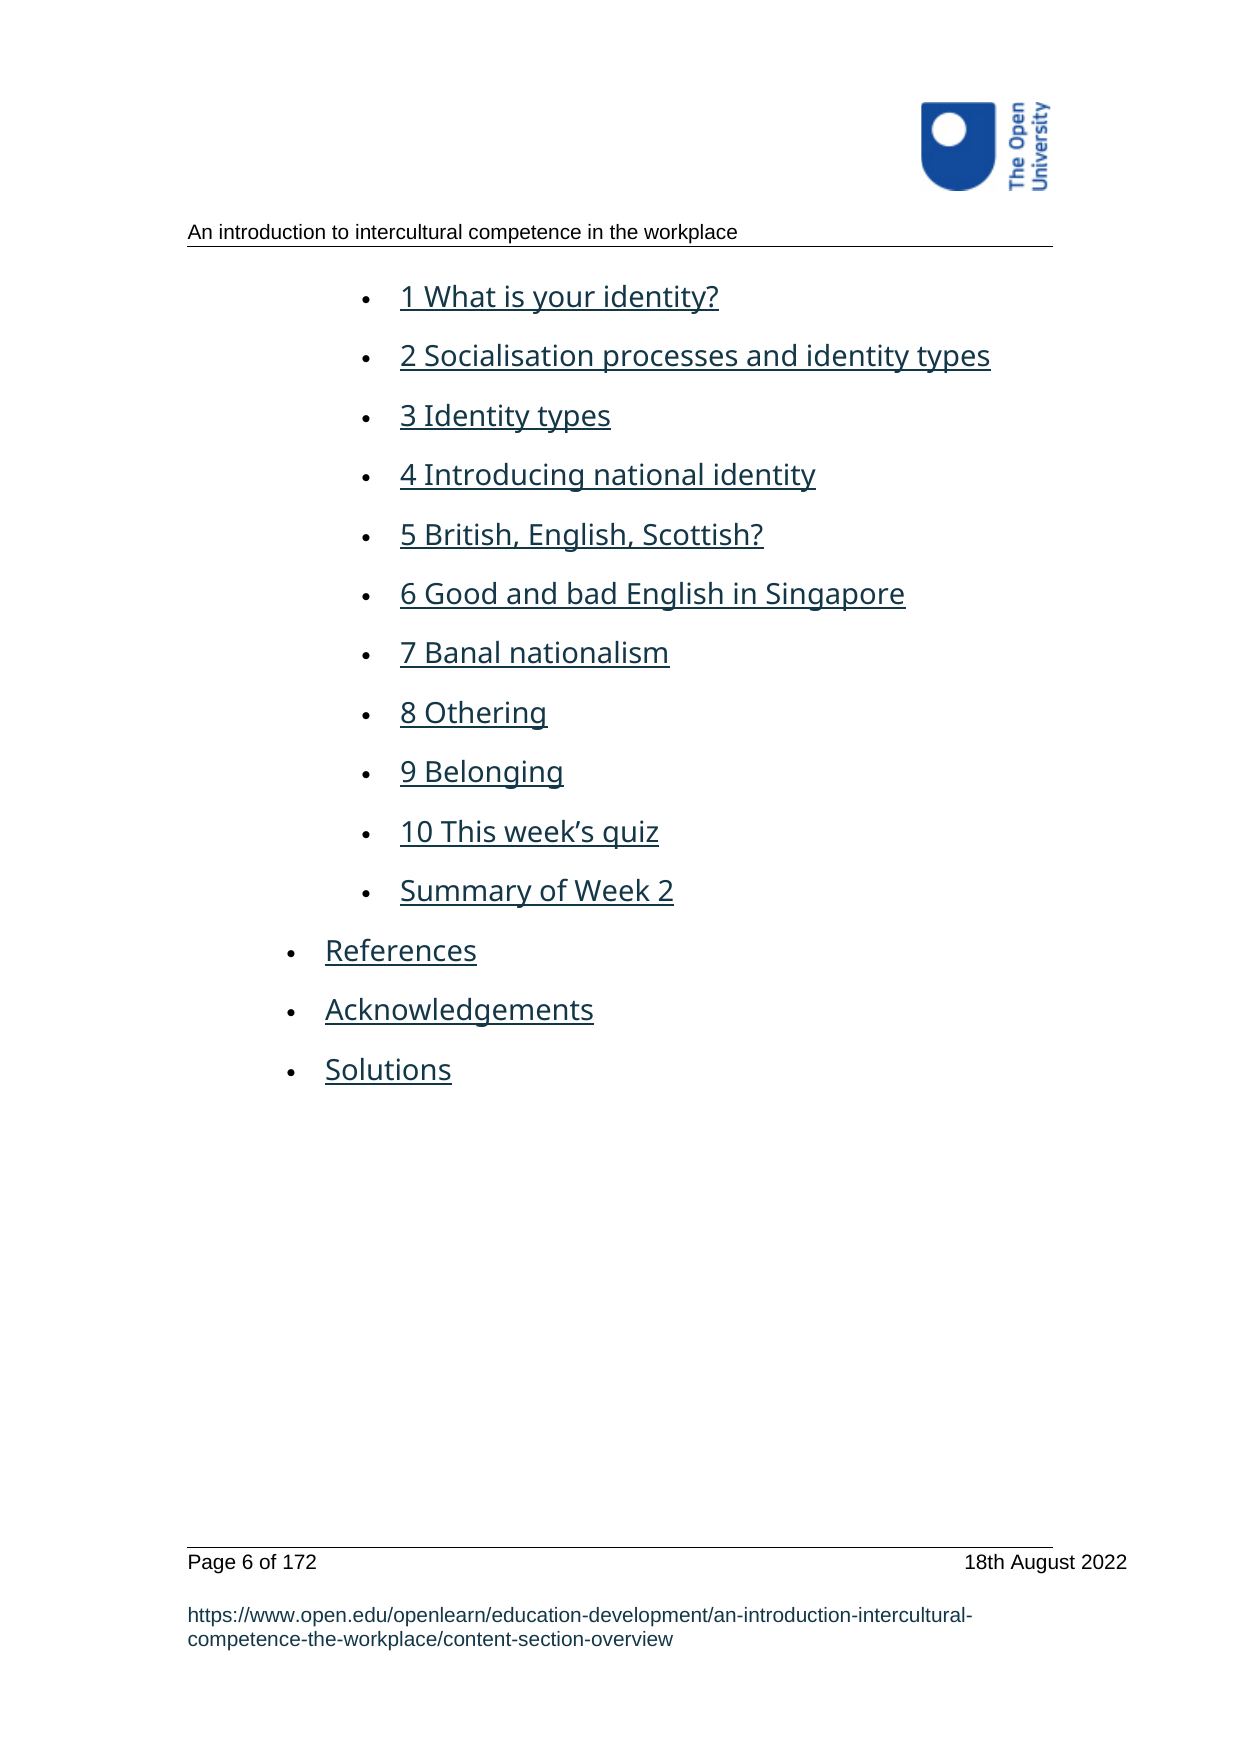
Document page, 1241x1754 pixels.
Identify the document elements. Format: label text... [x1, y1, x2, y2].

list 8 Othering [362, 692, 1053, 732]
list 3 Identity types [362, 395, 1053, 434]
list Summary of Week 2 [362, 871, 1053, 910]
list 1 What is your identity? [362, 276, 1053, 316]
list 10 This week’s quiz [362, 811, 1053, 851]
list 6 Good and bad English in Singapore [362, 573, 1053, 613]
list 9 Belonging [362, 752, 1053, 791]
list Solutions [287, 1049, 1053, 1089]
list 7 Banal nationalism [362, 633, 1053, 672]
list 2 Socialisation processes and identity types [362, 335, 1053, 375]
list References [287, 930, 1053, 970]
list Acknowledgements [287, 989, 1053, 1029]
picture [921, 102, 1052, 191]
list 5 British, English, Scottish? [362, 514, 1053, 553]
list 4 Introducing national identity [362, 454, 1053, 494]
